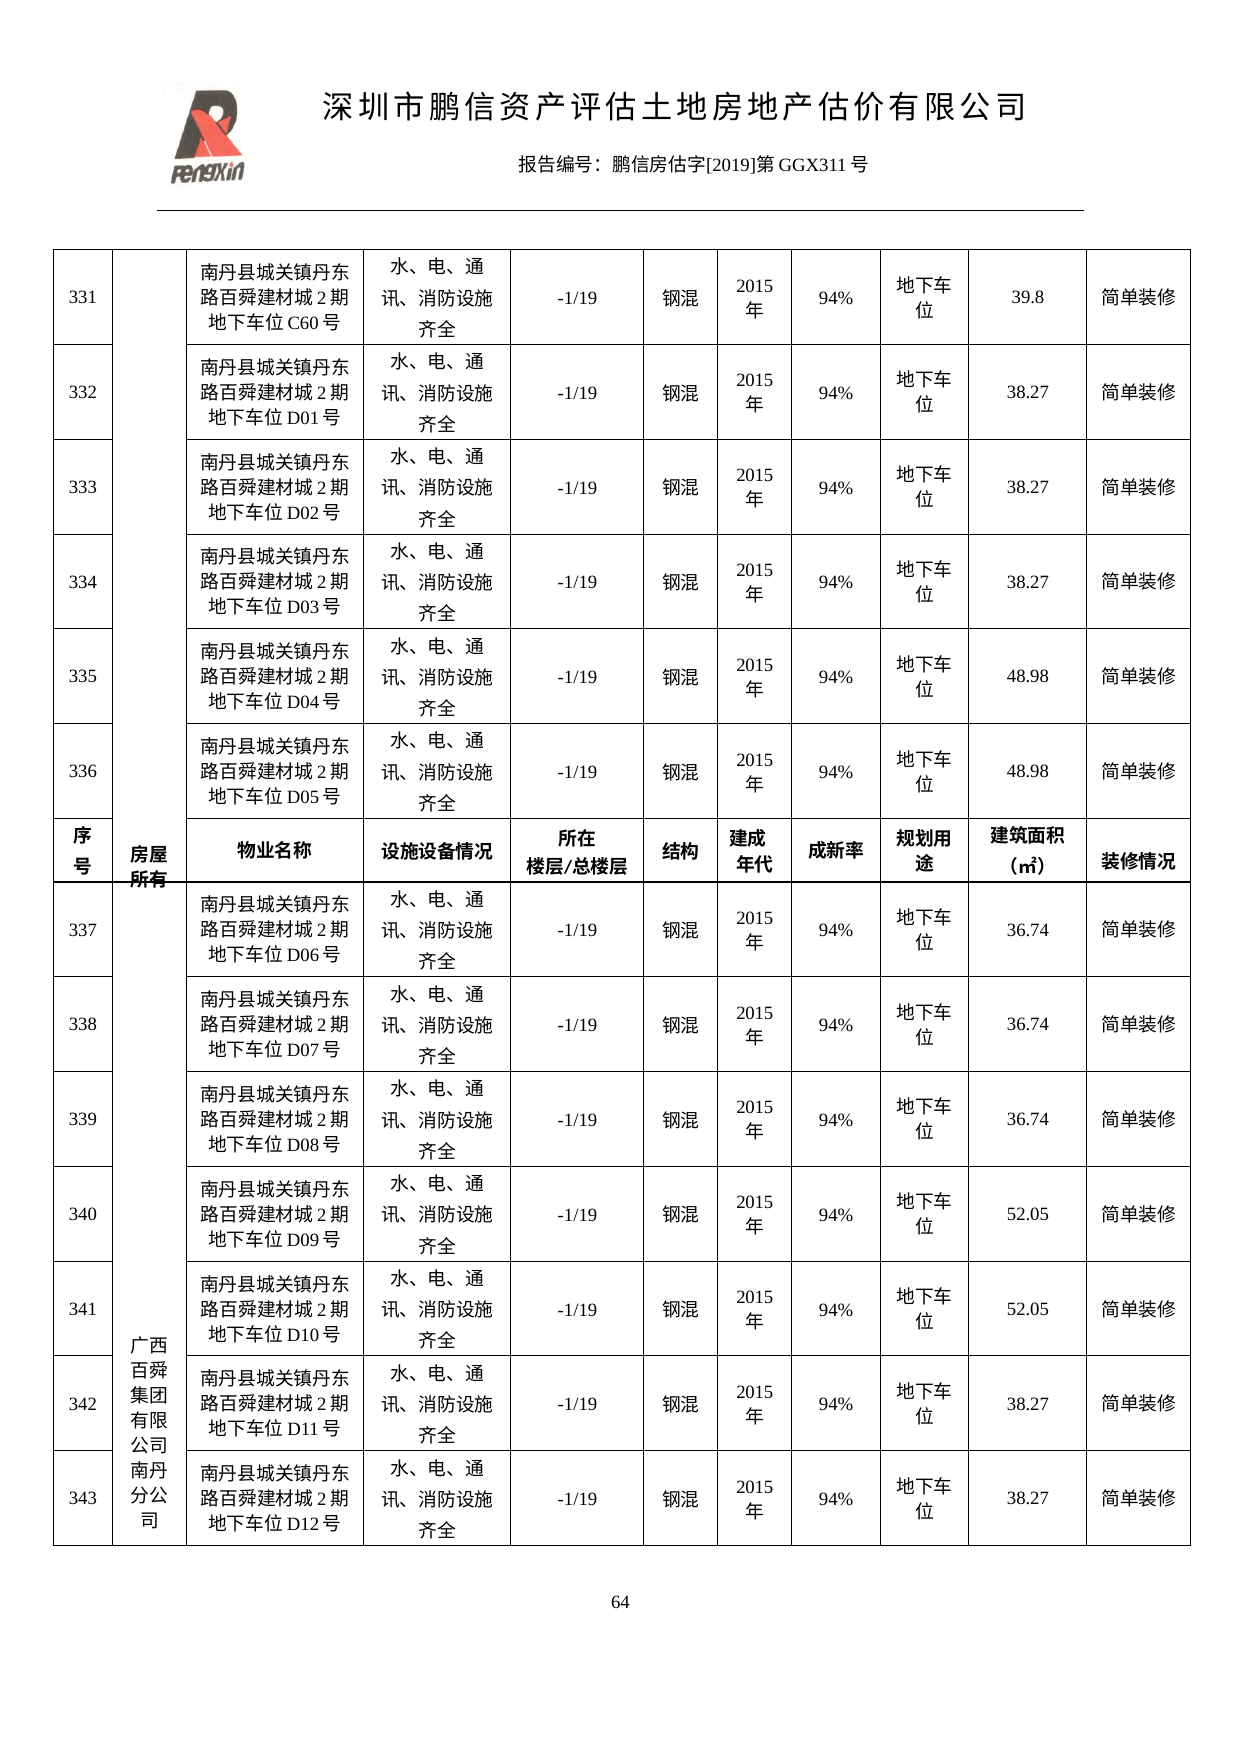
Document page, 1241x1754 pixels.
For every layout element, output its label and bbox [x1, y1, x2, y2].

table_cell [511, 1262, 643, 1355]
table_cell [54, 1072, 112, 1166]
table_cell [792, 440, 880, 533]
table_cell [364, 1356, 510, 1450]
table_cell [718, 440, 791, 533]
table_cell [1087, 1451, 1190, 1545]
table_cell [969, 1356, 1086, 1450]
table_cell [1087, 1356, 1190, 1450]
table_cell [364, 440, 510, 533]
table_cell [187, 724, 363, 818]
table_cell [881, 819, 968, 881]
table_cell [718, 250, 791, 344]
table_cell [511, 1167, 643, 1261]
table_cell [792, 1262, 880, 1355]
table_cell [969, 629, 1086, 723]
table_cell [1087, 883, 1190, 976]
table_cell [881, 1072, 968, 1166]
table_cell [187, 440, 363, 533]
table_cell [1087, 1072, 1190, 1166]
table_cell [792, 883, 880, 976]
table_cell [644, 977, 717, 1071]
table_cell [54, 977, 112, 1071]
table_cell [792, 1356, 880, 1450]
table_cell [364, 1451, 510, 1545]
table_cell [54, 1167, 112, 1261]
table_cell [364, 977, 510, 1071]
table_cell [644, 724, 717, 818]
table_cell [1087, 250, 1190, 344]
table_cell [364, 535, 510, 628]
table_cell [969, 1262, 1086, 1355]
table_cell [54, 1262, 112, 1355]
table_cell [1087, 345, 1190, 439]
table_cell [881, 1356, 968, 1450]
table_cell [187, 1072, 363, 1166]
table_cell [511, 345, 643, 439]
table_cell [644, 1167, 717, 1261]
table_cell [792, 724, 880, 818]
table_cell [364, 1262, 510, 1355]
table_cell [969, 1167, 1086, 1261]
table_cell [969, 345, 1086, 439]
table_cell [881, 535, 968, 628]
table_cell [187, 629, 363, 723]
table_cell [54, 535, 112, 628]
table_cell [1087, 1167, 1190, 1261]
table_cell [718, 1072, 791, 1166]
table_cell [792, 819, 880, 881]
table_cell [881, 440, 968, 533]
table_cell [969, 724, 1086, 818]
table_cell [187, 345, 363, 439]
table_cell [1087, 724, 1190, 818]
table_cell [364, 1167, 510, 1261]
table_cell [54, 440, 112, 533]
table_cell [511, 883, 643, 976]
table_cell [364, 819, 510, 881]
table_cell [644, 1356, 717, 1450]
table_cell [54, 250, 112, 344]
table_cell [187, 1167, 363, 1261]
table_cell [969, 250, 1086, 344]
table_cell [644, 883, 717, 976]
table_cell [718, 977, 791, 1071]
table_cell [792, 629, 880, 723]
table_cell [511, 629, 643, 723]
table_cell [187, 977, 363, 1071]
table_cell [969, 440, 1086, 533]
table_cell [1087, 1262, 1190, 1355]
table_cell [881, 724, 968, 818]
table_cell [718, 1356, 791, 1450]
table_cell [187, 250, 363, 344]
picture [162, 82, 256, 187]
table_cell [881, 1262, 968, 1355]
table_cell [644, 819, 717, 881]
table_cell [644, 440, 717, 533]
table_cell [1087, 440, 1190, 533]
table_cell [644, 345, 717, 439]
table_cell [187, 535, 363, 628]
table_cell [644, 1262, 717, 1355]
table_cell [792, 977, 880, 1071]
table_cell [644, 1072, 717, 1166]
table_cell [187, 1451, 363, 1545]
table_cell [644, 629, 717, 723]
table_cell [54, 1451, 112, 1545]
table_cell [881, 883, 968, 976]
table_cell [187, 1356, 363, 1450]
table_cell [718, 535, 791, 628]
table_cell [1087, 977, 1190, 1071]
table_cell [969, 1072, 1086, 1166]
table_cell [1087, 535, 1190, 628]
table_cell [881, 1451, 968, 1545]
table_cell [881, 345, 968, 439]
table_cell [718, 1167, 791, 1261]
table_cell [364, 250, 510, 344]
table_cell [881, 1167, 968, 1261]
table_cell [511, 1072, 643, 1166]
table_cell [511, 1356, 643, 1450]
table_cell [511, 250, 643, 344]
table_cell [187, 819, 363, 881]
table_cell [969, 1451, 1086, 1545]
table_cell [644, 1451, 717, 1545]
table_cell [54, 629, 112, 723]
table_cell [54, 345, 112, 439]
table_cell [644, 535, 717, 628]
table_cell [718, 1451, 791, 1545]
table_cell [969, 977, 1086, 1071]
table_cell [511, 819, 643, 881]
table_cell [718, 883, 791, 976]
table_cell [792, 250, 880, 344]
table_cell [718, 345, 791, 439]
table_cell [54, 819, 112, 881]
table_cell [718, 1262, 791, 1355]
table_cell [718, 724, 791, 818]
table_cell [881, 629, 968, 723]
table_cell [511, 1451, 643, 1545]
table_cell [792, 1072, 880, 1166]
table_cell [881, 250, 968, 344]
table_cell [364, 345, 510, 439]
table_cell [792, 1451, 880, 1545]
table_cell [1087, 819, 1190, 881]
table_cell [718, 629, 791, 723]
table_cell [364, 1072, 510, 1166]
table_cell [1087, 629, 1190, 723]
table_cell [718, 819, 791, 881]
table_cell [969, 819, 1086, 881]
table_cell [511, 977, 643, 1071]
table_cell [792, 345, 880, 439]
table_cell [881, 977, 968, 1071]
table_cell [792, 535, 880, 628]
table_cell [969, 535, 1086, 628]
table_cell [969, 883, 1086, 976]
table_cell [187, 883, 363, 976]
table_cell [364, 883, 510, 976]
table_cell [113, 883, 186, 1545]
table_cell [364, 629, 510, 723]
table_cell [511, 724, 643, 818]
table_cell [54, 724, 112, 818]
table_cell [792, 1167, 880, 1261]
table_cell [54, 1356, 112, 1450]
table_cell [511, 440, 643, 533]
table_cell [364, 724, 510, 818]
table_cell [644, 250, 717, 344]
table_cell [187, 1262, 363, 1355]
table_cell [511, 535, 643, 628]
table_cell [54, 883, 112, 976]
